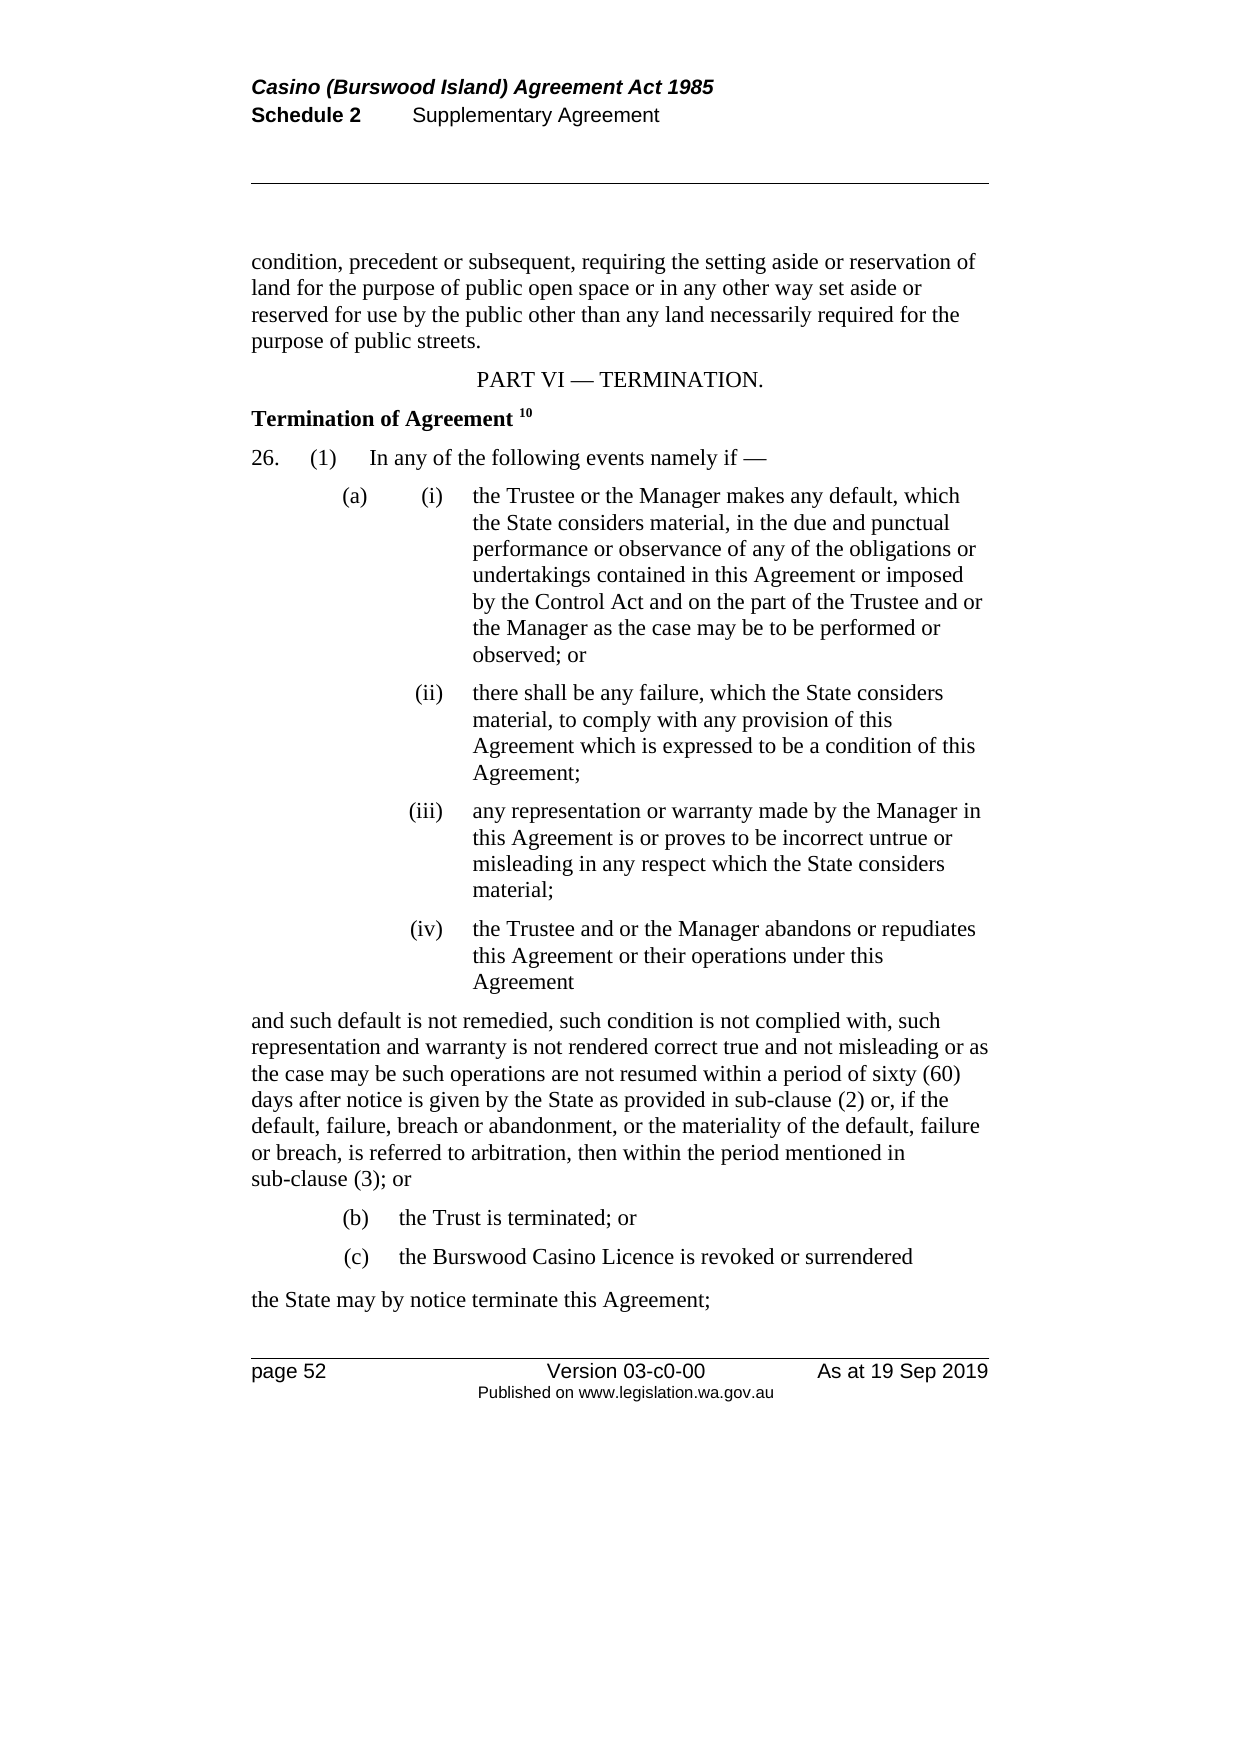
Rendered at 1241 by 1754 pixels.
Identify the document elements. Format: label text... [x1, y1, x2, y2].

text and such default is not remedied, such condition is not complied with, such representation and warranty is not rendered correct true and not misleading or as the case may be such operations are not resumed within a period of sixty (60) days after notice is given by the State as provided in sub-clause (2) or, if the default, failure, breach or abandonment, or the materiality of the default, failure or breach, is referred to arbitration, then within the period mentioned in sub-clause (3); or [251, 1007, 989, 1191]
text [251, 248, 989, 353]
text (iii) any representation or warranty made by the Manager in this Agreement is or proves to be incorrect untrue or misleading in any respect which the State considers material; [251, 797, 989, 903]
text the State may by notice terminate this Agreement; [251, 1286, 989, 1312]
text (ii) there shall be any failure, which the State considers material, to comply with any provision of this Agreement which is expressed to be a condition of this Agreement; [251, 679, 989, 785]
text Termination of Agreement 10 [251, 405, 989, 431]
text (b) the Trust is terminated; or [251, 1204, 989, 1230]
text (iv) the Trustee and or the Manager abandons or repudiates this Agreement or their operations under this Agreement [251, 915, 989, 994]
text PART VI — TERMINATION. [251, 366, 989, 392]
text 26. (1) In any of the following events namely if — [251, 444, 989, 470]
text (c) the Burswood Casino Licence is revoked or surrendered [251, 1243, 989, 1269]
text (a) (i) the Trustee or the Manager makes any default, which the State considers material, in the due and punctual performance or observance of any of the obligations or undertakings contained in this Agreement or imposed by the Control Act and on the part of the Trustee and or the Manager as the case may be to be performed or observed; or [251, 482, 989, 667]
